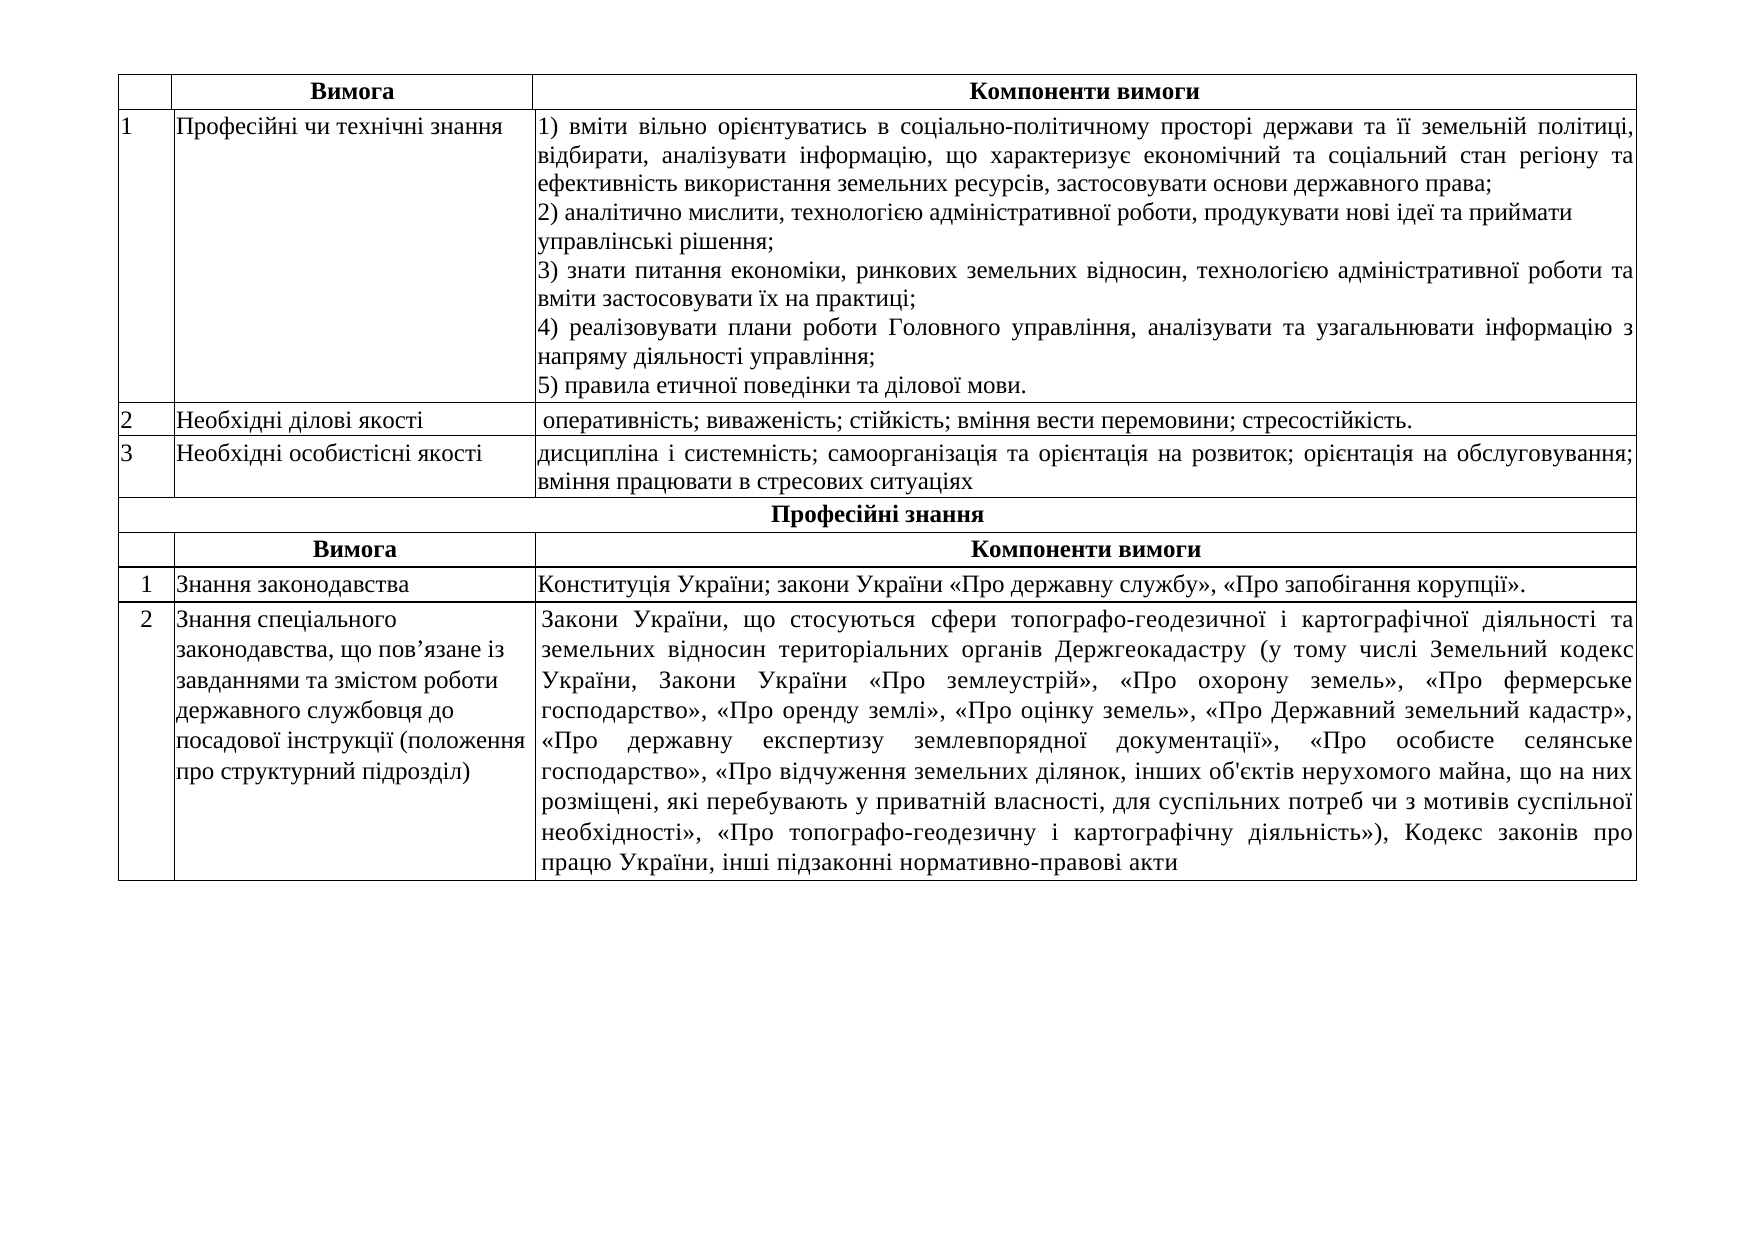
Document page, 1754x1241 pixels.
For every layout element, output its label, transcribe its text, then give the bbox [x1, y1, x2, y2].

table_cell [119, 75, 171, 108]
table_cell Вимога [172, 75, 532, 108]
table_cell Професійні чи технічні знання [175, 110, 535, 402]
table_cell Конституція України; закони України «Про державну службу», «Про запобігання корупції». [536, 568, 1636, 601]
table_cell Необхідні особистісні якості [175, 436, 535, 497]
table_cell 1 [119, 110, 174, 402]
table_cell [119, 533, 174, 566]
table_cell Знання законодавства [175, 568, 535, 601]
table_cell оперативність; виваженість; стійкість; вміння вести перемовини; стресостійкість. [536, 403, 1636, 435]
table_cell Професійні знання [119, 498, 1636, 532]
table_cell Компоненти вимоги [536, 533, 1636, 566]
table_cell Компоненти вимоги [533, 75, 1636, 108]
table_cell 1 [119, 568, 174, 601]
table_cell 1) вміти вільно орієнтуватись в соціально-політичному просторі держави та її земельній політиці, відбирати, аналізувати інформацію, що характеризує економічний та соціальний стан регіону та ефективність використання земельних ресурсів, застосовувати основи державного права; 2) аналітично мислити, технологією адміністративної роботи, продукувати нові ідеї та приймати управлінські рішення; 3) знати питання економіки, ринкових земельних відносин, технологією адміністративної роботи та вміти застосовувати їх на практиці; 4) реалізовувати плани роботи Головного управління, аналізувати та узагальнювати інформацію з напряму діяльності управління; 5) правила етичної поведінки та ділової мови. [536, 110, 1636, 402]
table_cell Вимога [175, 533, 535, 566]
table_cell 2 [119, 403, 174, 435]
table_cell 2 [119, 603, 174, 879]
table_cell Знання спеціального законодавства, що пов’язане із завданнями та змістом роботи державного службовця до посадової інструкції (положення про структурний підрозділ) [175, 603, 535, 879]
table_cell Необхідні ділові якості [175, 403, 535, 435]
table_cell дисципліна і системність; самоорганізація та орієнтація на розвиток; орієнтація на обслуговування; вміння працювати в стресових ситуаціях [536, 436, 1636, 497]
table_cell 3 [119, 436, 174, 497]
table_cell Закони України, що стосуються сфери топографо-геодезичної і картографічної діяльності та земельних відносин територіальних органів Держгеокадастру (у тому числі Земельний кодекс України, Закони України «Про землеустрій», «Про охорону земель», «Про фермерське господарство», «Про оренду землі», «Про оцінку земель», «Про Державний земельний кадастр», «Про державну експертизу землевпорядної документації», «Про особисте селянське господарство», «Про відчуження земельних ділянок, інших об'єктів нерухомого майна, що на них розміщені, які перебувають у приватній власності, для суспільних потреб чи з мотивів суспільної необхідності», «Про топографо-геодезичну і картографічну діяльність»), Кодекс законів про працю України, інші підзаконні нормативно-правові акти [536, 603, 1636, 879]
